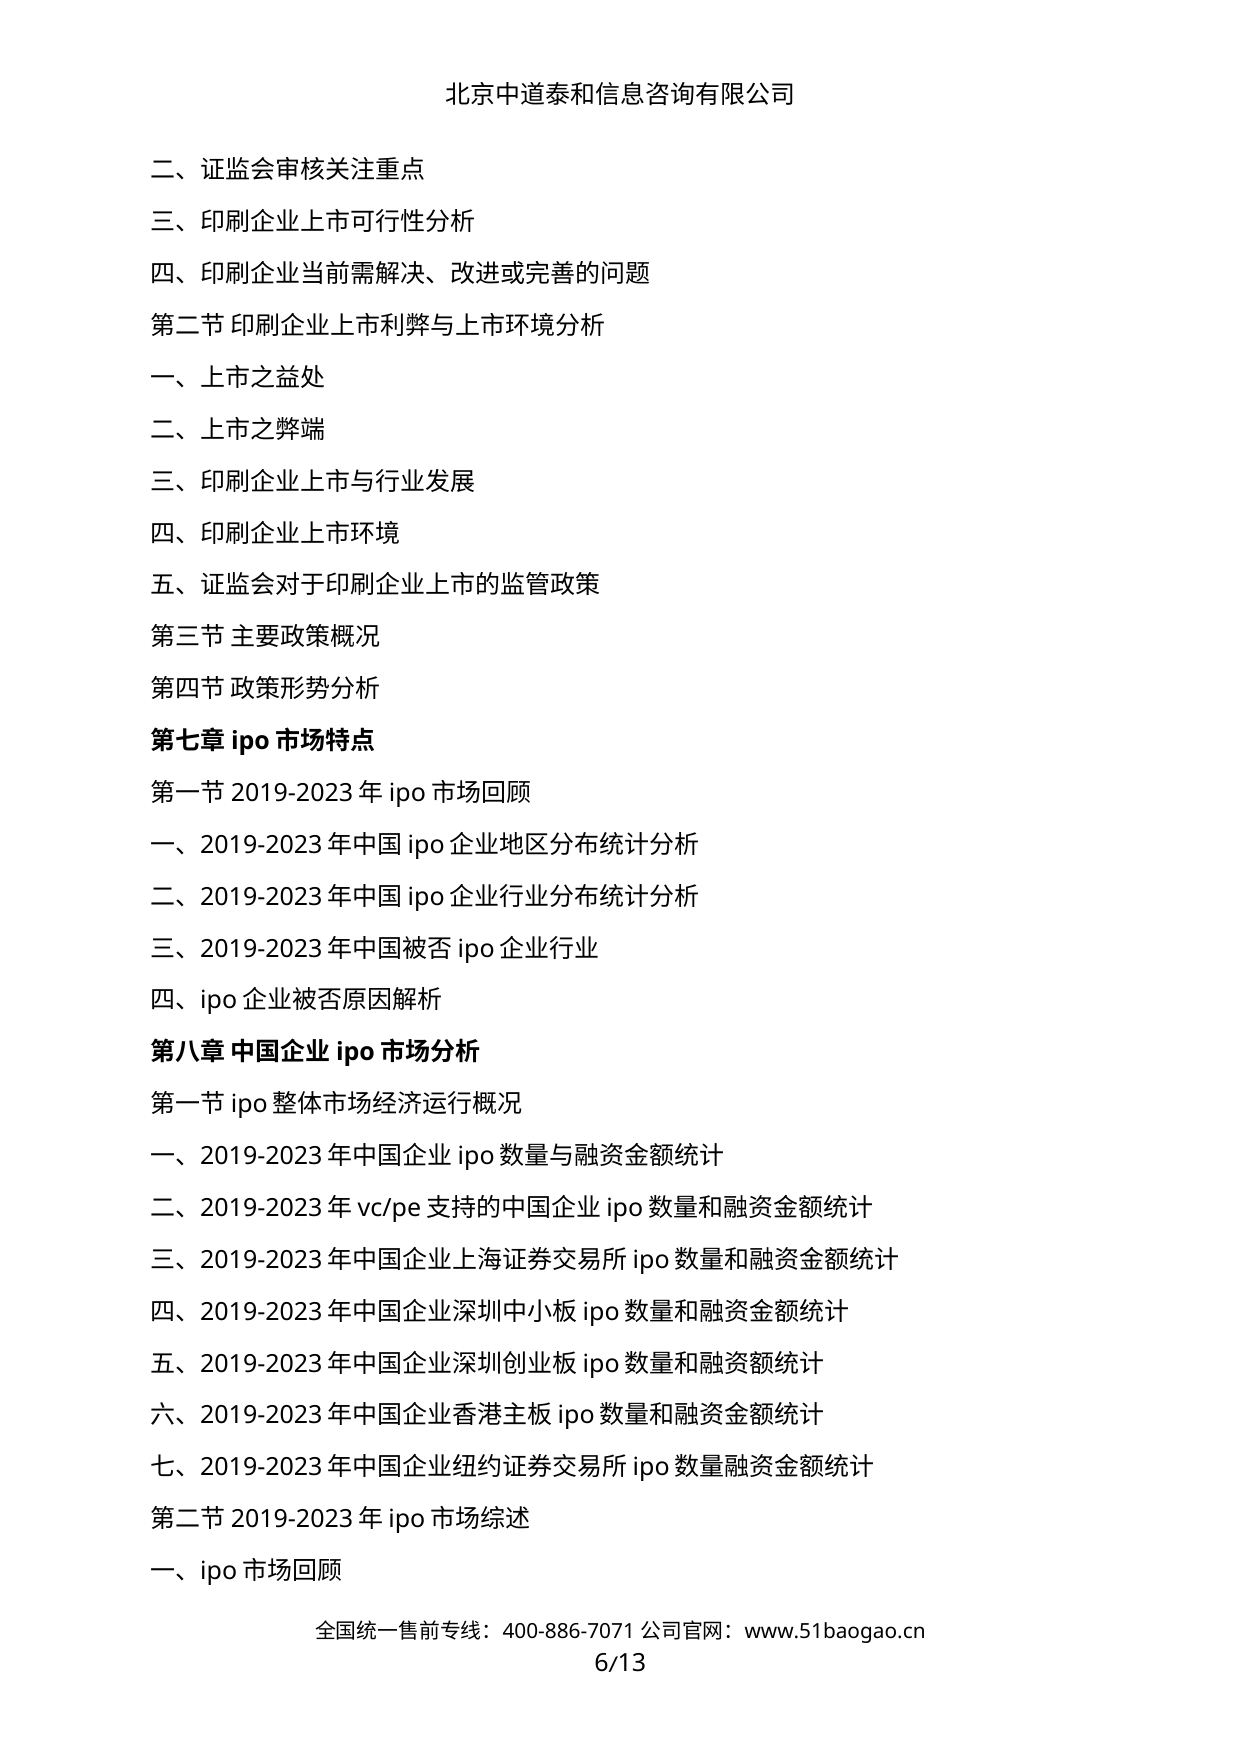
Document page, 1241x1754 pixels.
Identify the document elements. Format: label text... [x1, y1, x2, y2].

text 四、印刷企业当前需解决、改进或完善的问题 [150, 254, 1090, 290]
text 五、证监会对于印刷企业上市的监管政策 [150, 565, 1090, 601]
text 第二节 印刷企业上市利弊与上市环境分析 [150, 306, 1090, 342]
text 四、ipo企业被否原因解析 [150, 980, 1090, 1016]
text 三、印刷企业上市与行业发展 [150, 461, 1090, 497]
text 二、上市之弊端 [150, 409, 1090, 446]
text 二、2019-2023年vc/pe支持的中国企业ipo数量和融资金额统计 [150, 1187, 1090, 1224]
text 五、2019-2023年中国企业深圳创业板ipo数量和融资额统计 [150, 1343, 1090, 1379]
text 一、2019-2023年中国ipo企业地区分布统计分析 [150, 824, 1090, 861]
text 第三节 主要政策概况 [150, 617, 1090, 653]
text 一、上市之益处 [150, 357, 1090, 394]
text 第一节 2019-2023年 ipo市场回顾 [150, 772, 1090, 809]
text 第七章 ipo市场特点 [150, 721, 1090, 757]
text 一、2019-2023年中国企业ipo数量与融资金额统计 [150, 1136, 1090, 1172]
text 第一节 ipo整体市场经济运行概况 [150, 1084, 1090, 1120]
text 二、证监会审核关注重点 [150, 150, 1090, 186]
text 六、2019-2023年中国企业香港主板ipo数量和融资金额统计 [150, 1395, 1090, 1431]
text 第二节 2019-2023年ipo市场综述 [150, 1499, 1090, 1535]
text 三、印刷企业上市可行性分析 [150, 202, 1090, 238]
text 第四节 政策形势分析 [150, 669, 1090, 705]
text 七、2019-2023年中国企业纽约证券交易所ipo数量融资金额统计 [150, 1447, 1090, 1483]
text 三、2019-2023年中国被否ipo企业行业 [150, 928, 1090, 964]
text 一、ipo市场回顾 [150, 1551, 1090, 1587]
text 三、2019-2023年中国企业上海证券交易所ipo数量和融资金额统计 [150, 1239, 1090, 1276]
text 二、2019-2023年中国ipo企业行业分布统计分析 [150, 876, 1090, 912]
text 四、印刷企业上市环境 [150, 513, 1090, 549]
text 四、2019-2023年中国企业深圳中小板ipo数量和融资金额统计 [150, 1291, 1090, 1327]
text 第八章 中国企业ipo市场分析 [150, 1032, 1090, 1068]
